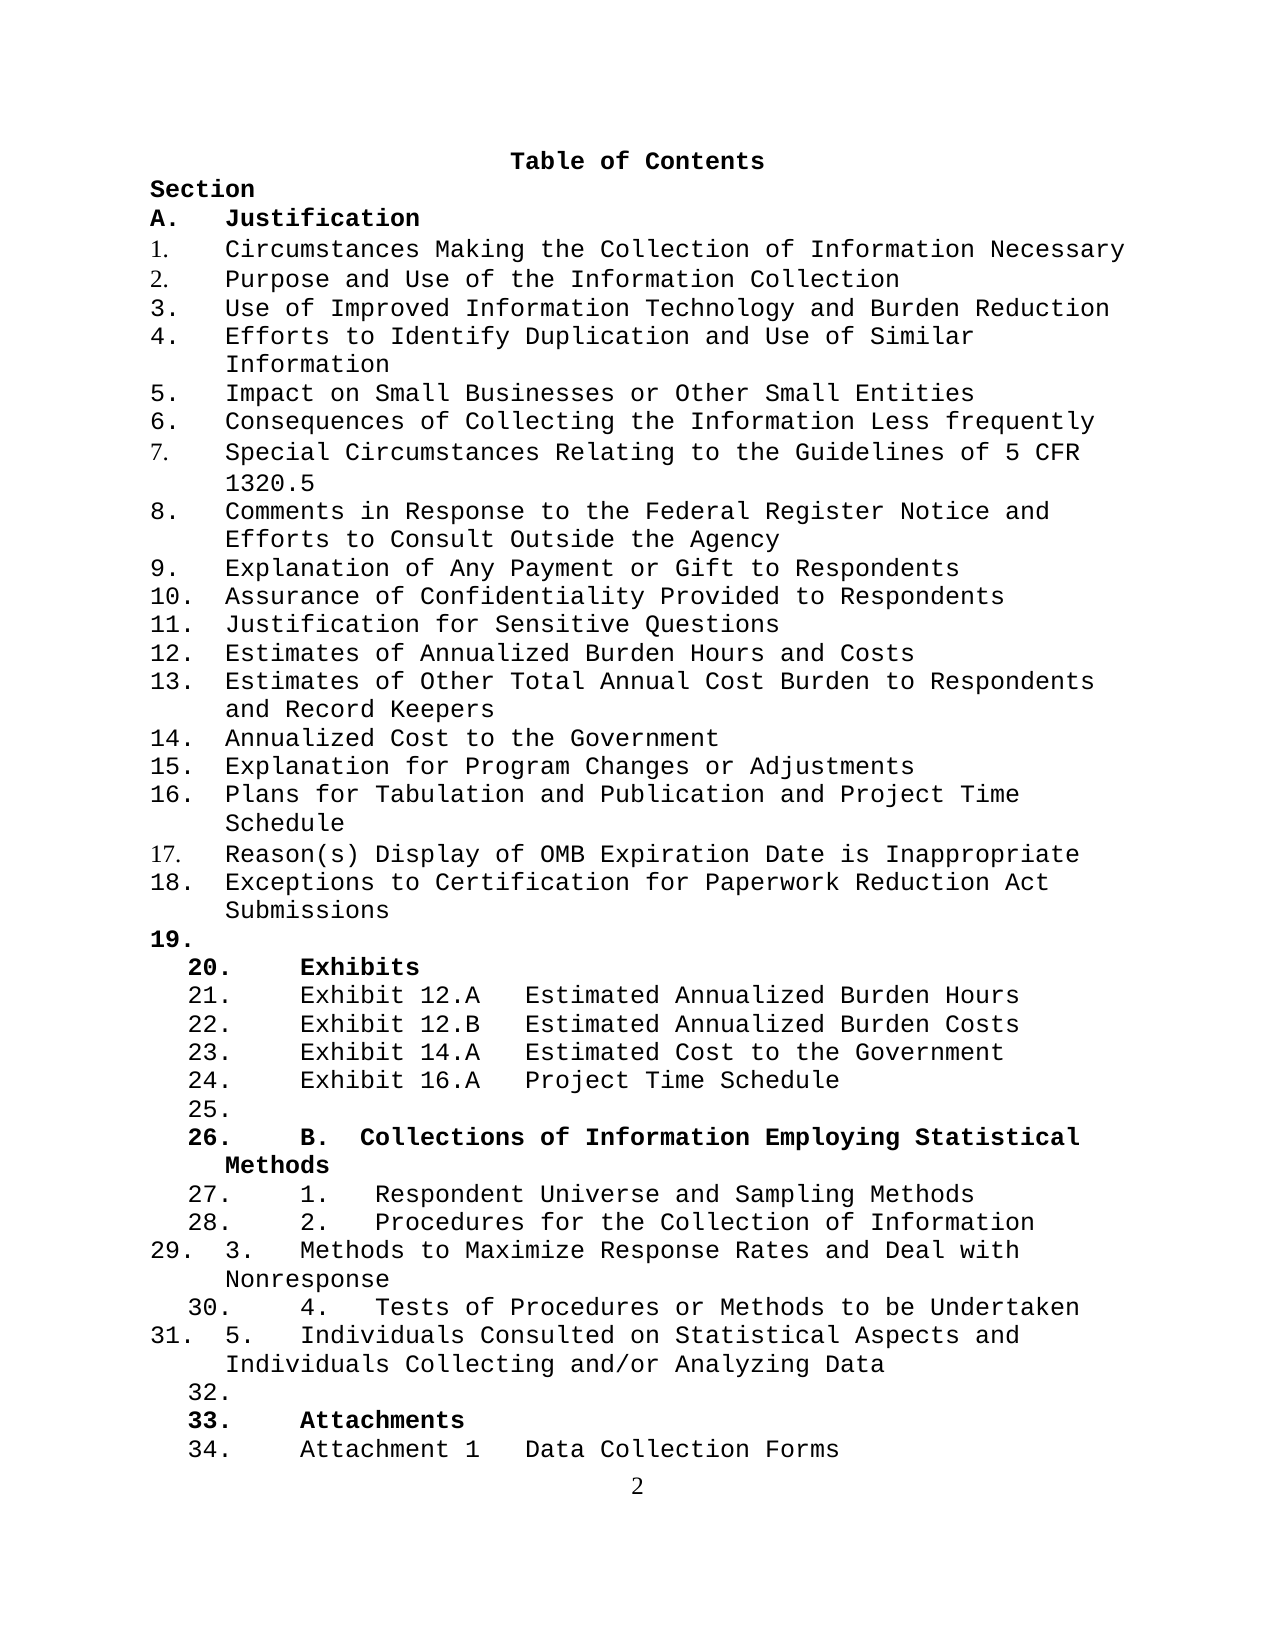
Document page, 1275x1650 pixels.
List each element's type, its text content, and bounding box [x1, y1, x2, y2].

text 4. Tests of Procedures or Methods to be Undertaken [187, 1294, 1125, 1323]
list Exceptions to Certification for Paperwork Reduction Act Submissions [150, 869, 1125, 926]
list Annualized Cost to the Government [150, 725, 1125, 754]
list Use of Improved Information Technology and Burden Reduction [150, 295, 1125, 324]
list Explanation of Any Payment or Gift to Respondents [150, 555, 1125, 584]
text Exhibit 12.B Estimated Annualized Burden Costs [187, 1011, 1125, 1039]
text Exhibit 16.A Project Time Schedule [187, 1068, 1125, 1096]
list Efforts to Identify Duplication and Use of Similar Information [150, 324, 1125, 380]
text 5. Individuals Consulted on Statistical Aspects and Individuals Collecting and/or Analyzing Data [150, 1323, 1125, 1379]
text B. Collections of Information Employing Statistical Methods [187, 1124, 1125, 1181]
text Section [150, 177, 1125, 205]
list Special Circumstances Relating to the Guidelines of 5 CFR 1320.5 [150, 437, 1125, 499]
list Estimates of Other Total Annual Cost Burden to Respondents and Record Keepers [150, 669, 1125, 725]
list Impact on Small Businesses or Other Small Entities [150, 380, 1125, 409]
list Circumstances Making the Collection of Information Necessary [150, 234, 1125, 264]
text Exhibit 12.A Estimated Annualized Burden Hours [187, 983, 1125, 1011]
text 2. Procedures for the Collection of Information [187, 1209, 1125, 1238]
text 3. Methods to Maximize Response Rates and Deal with Nonresponse [150, 1238, 1125, 1294]
text Attachments [187, 1408, 1125, 1436]
text Exhibit 14.A Estimated Cost to the Government [187, 1039, 1125, 1068]
text Table of Contents [150, 149, 1125, 177]
list Justification for Sensitive Questions [150, 612, 1125, 640]
list Plans for Tabulation and Publication and Project Time Schedule [150, 782, 1125, 839]
text Exhibits [187, 954, 1125, 983]
list Reason(s) Display of OMB Expiration Date is Inappropriate [150, 839, 1125, 869]
list Consequences of Collecting the Information Less frequently [150, 409, 1125, 437]
text Attachment 1 Data Collection Forms [187, 1436, 1125, 1464]
list Purpose and Use of the Information Collection [150, 264, 1125, 295]
text A. Justification [150, 205, 1125, 234]
list Assurance of Confidentiality Provided to Respondents [150, 584, 1125, 612]
list Explanation for Program Changes or Adjustments [150, 754, 1125, 782]
list Comments in Response to the Federal Register Notice and Efforts to Consult Outside the Agency [150, 499, 1125, 555]
text 1. Respondent Universe and Sampling Methods [187, 1181, 1125, 1209]
list Estimates of Annualized Burden Hours and Costs [150, 640, 1125, 669]
